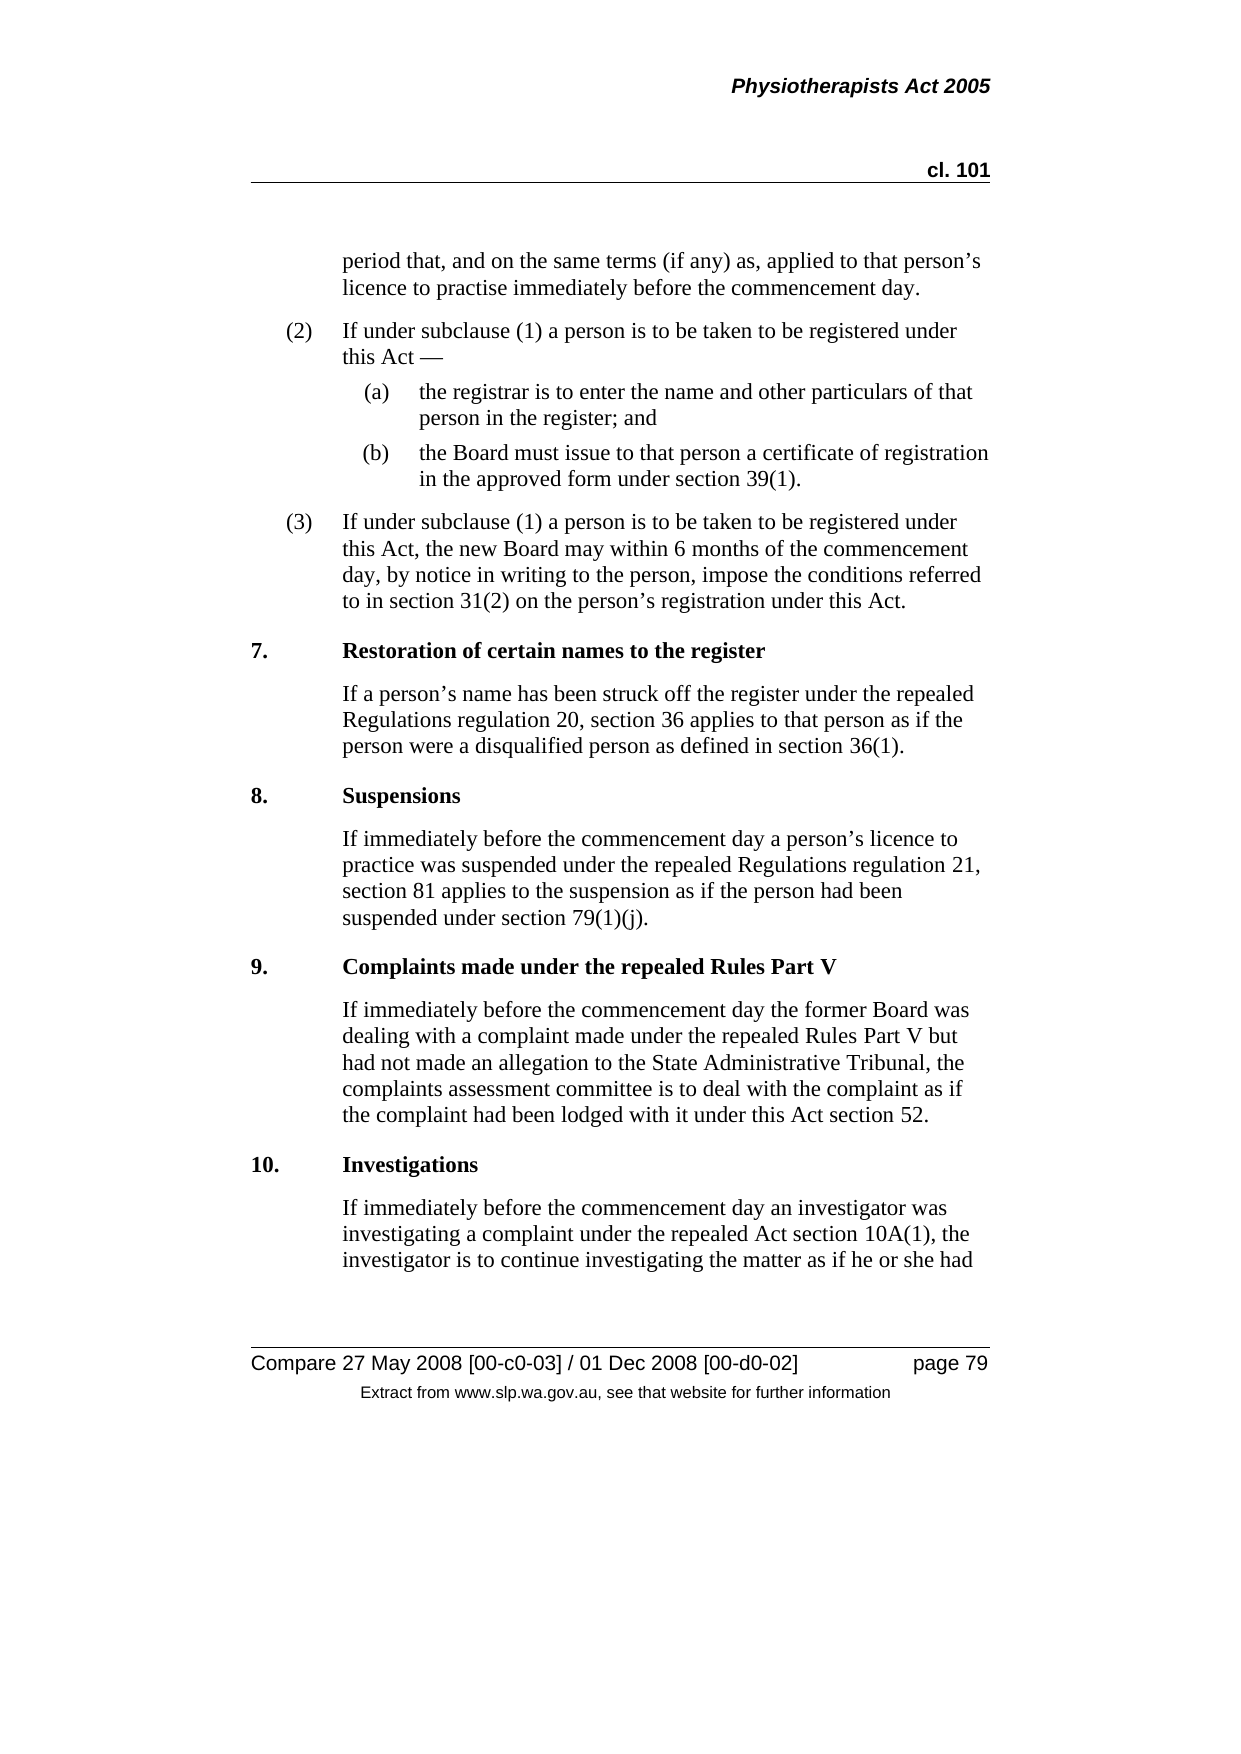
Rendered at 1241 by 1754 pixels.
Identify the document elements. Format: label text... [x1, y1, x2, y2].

text If immediately before the commencement day a person’s licence to practice was suspended under the repealed Regulations regulation 21, section 81 applies to the suspension as if the person had been suspended under section 79(1)(j). [251, 825, 990, 930]
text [251, 247, 990, 300]
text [251, 1194, 990, 1273]
text (b) the Board must issue to that person a certificate of registration in the approved form under section 39(1). [251, 439, 990, 492]
text (3) If under subclause (1) a person is to be taken to be registered under this Act, the new Board may within 6 months of the commencement day, by notice in writing to the person, impose the conditions referred to in section 31(2) on the person’s registration under this Act. [251, 508, 990, 614]
subtitle 7. Restoration of certain names to the register [251, 637, 990, 663]
text If immediately before the commencement day the former Board was dealing with a complaint made under the repealed Rules Part V but had not made an allegation to the State Administrative Tribunal, the complaints assessment committee is to deal with the complaint as if the complaint had been lodged with it under this Act section 52. [251, 996, 990, 1128]
subtitle 8. Suspensions [251, 782, 990, 808]
subtitle 9. Complaints made under the repealed Rules Part V [251, 953, 990, 979]
text If a person’s name has been struck off the register under the repealed Regulations regulation 20, section 36 applies to that person as if the person were a disqualified person as defined in section 36(1). [251, 680, 990, 759]
subtitle 10. Investigations [251, 1151, 990, 1177]
text (a) the registrar is to enter the name and other particulars of that person in the register; and [251, 378, 990, 431]
text (2) If under subclause (1) a person is to be taken to be registered under this Act — [251, 317, 990, 369]
